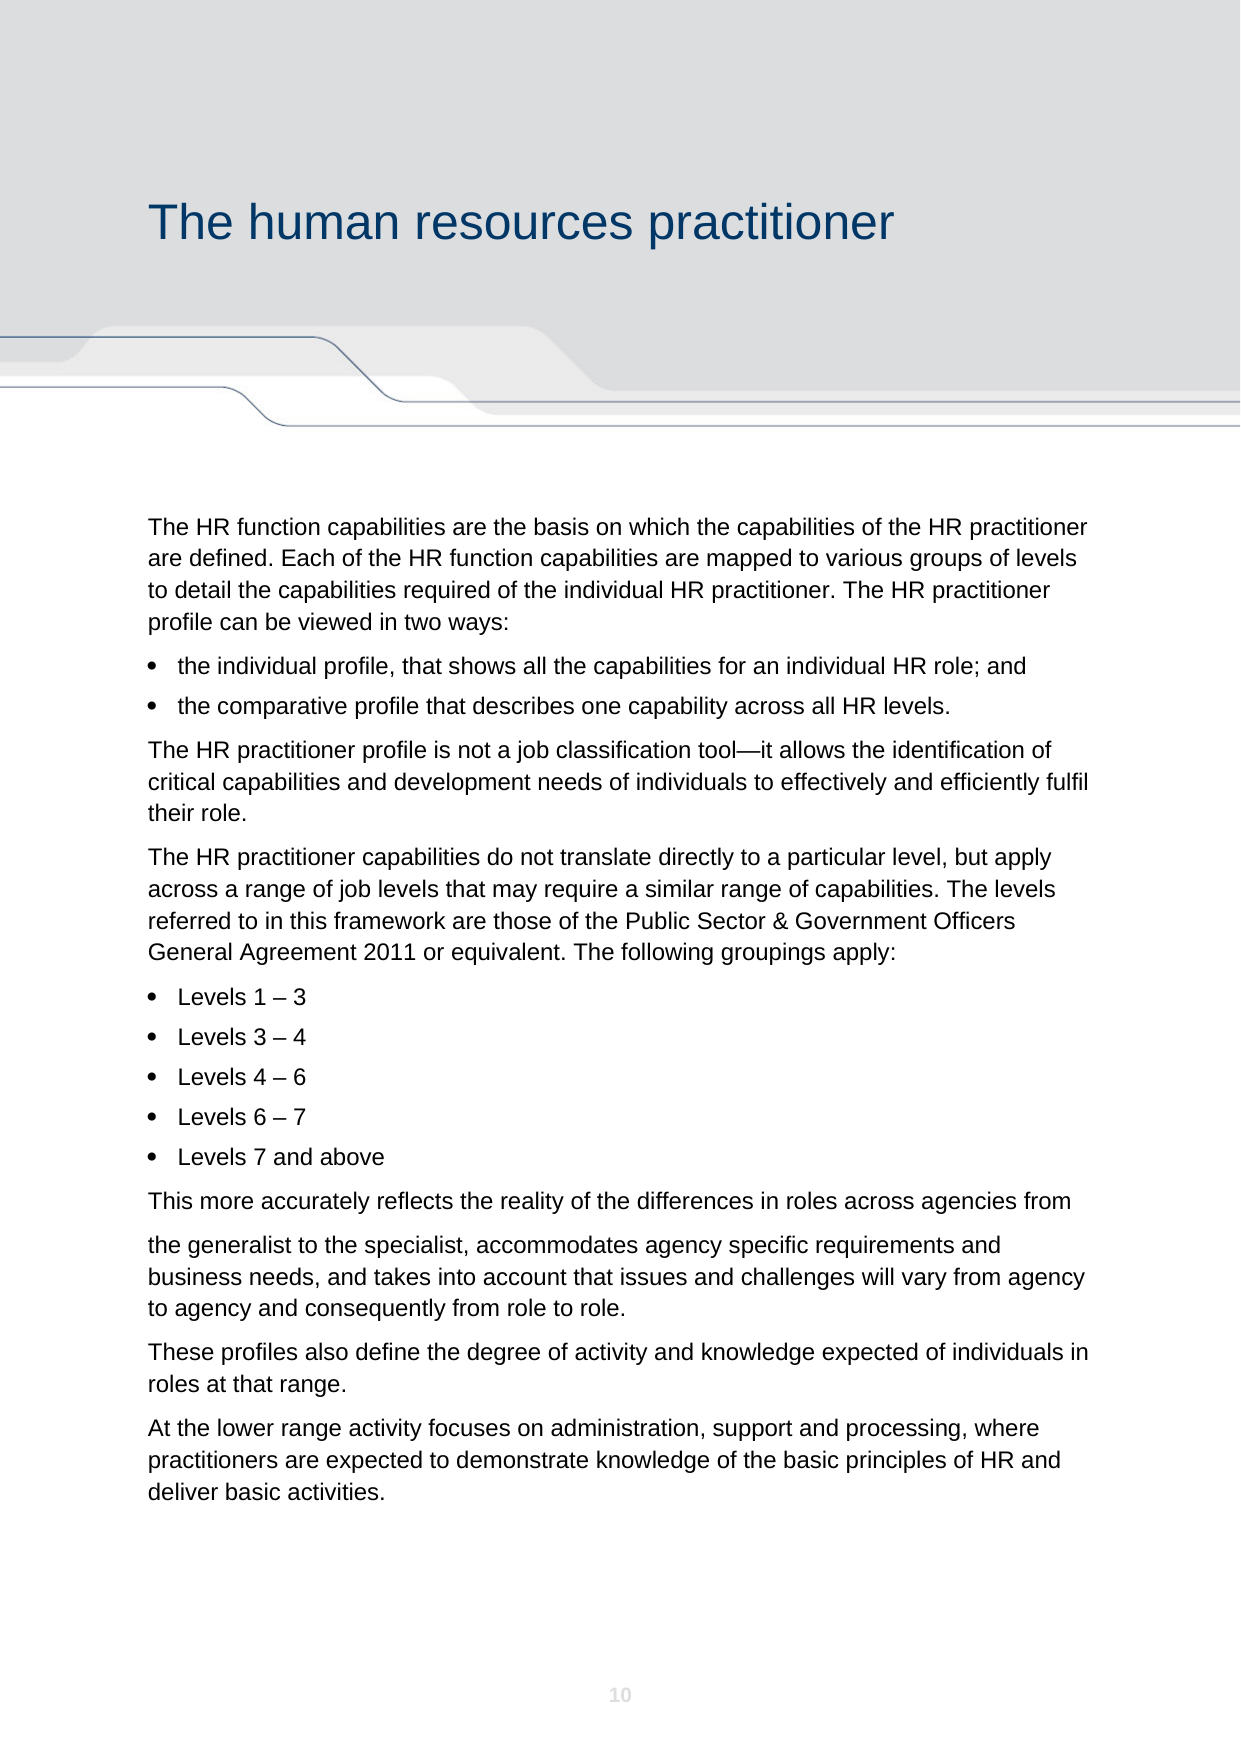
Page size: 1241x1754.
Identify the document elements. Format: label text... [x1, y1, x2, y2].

picture [0, 0, 1241, 445]
text the generalist to the specialist, accommodates agency specific requirements and business needs, and takes into account that issues and challenges will vary from agency to agency and consequently from role to role. [148, 1231, 1092, 1322]
text This more accurately reflects the reality of the differences in roles across agencies from [148, 1187, 1092, 1214]
text The HR practitioner capabilities do not translate directly to a particular level, but apply across a range of job levels that may require a similar range of capabilities. The levels referred to in this framework are those of the Public Sector & Government Officers General Agreement 2011 or equivalent. The following groupings apply: [148, 843, 1092, 966]
list Levels 7 and above [148, 1142, 1092, 1170]
text The HR function capabilities are the basis on which the capabilities of the HR practitioner are defined. Each of the HR function capabilities are mapped to various groups of levels to detail the capabilities required of the individual HR practitioner. The HR practitioner profile can be viewed in two ways: [148, 512, 1092, 635]
text The HR practitioner profile is not a job classification tool—it allows the identification of critical capabilities and development needs of individuals to effectively and efficiently fulfil their role. [148, 736, 1092, 827]
list Levels 1 – 3 [148, 982, 1092, 1010]
list the individual profile, that shows all the capabilities for an individual HR role; and [148, 652, 1092, 679]
list the comparative profile that describes one capability across all HR levels. [148, 692, 1092, 719]
list Levels 6 – 7 [148, 1102, 1092, 1130]
list Levels 3 – 4 [148, 1022, 1092, 1050]
text These profiles also define the degree of activity and knowledge expected of individuals in roles at that range. [148, 1338, 1092, 1397]
text At the lower range activity focuses on administration, support and processing, where practitioners are expected to demonstrate knowledge of the basic principles of HR and deliver basic activities. [148, 1414, 1092, 1505]
list Levels 4 – 6 [148, 1062, 1092, 1090]
subtitle The human resources practitioner [148, 192, 1092, 250]
